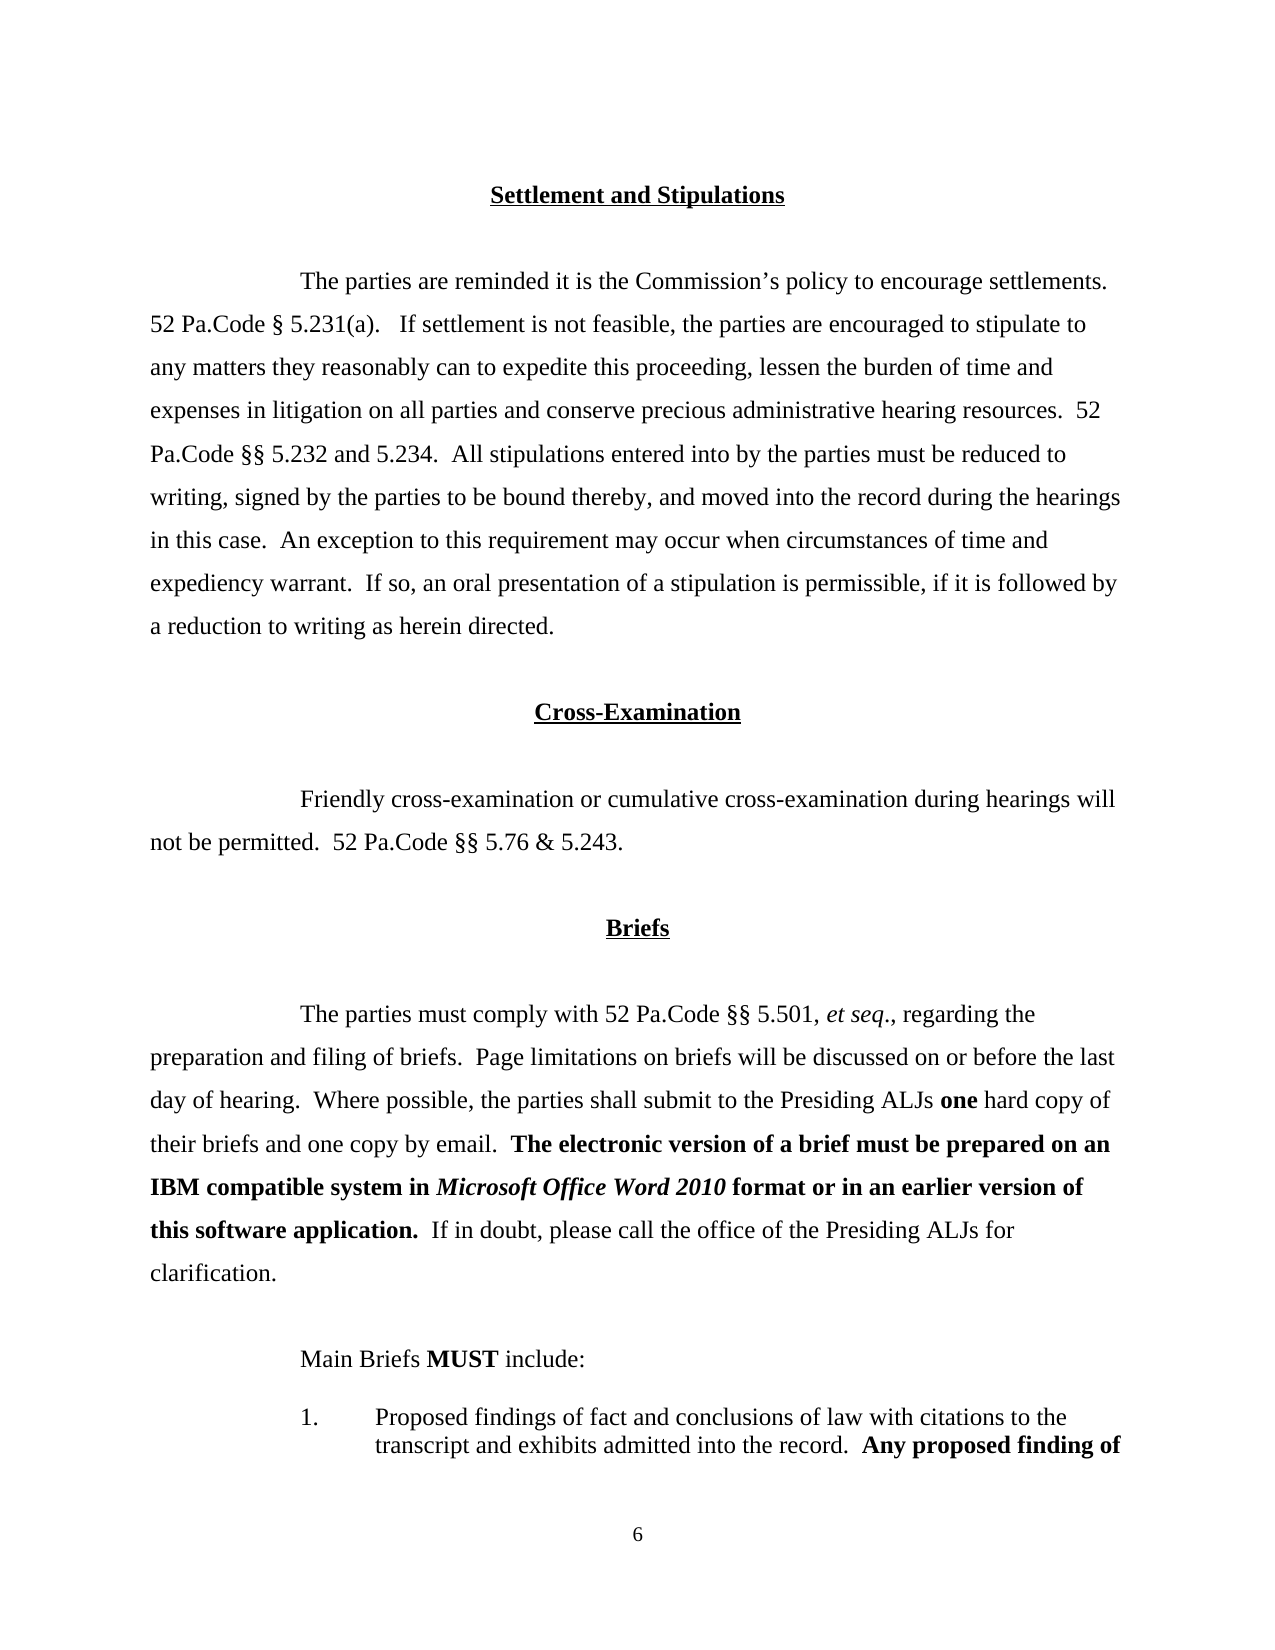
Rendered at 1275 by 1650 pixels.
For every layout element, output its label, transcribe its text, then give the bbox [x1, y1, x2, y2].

text The parties are reminded it is the Commission’s policy to encourage settlements. 52 Pa.Code § 5.231(a). If settlement is not feasible, the parties are encouraged to stipulate to any matters they reasonably can to expedite this proceeding, lessen the burden of time and expenses in litigation on all parties and conserve precious administrative hearing resources. 52 Pa.Code §§ 5.232 and 5.234. All stipulations entered into by the parties must be reduced to writing, signed by the parties to be bound thereby, and moved into the record during the hearings in this case. An exception to this requirement may occur when circumstances of time and expediency warrant. If so, an oral presentation of a stipulation is permissible, if it is followed by a reduction to writing as herein directed. [150, 266, 1125, 640]
text Friendly cross-examination or cumulative cross-examination during hearings will not be permitted. 52 Pa.Code §§ 5.76 & 5.243. [150, 784, 1125, 856]
text Settlement and Stipulations [150, 180, 1125, 209]
text The parties must comply with 52 Pa.Code §§ 5.501, et seq., regarding the preparation and filing of briefs. Page limitations on briefs will be discussed on or before the last day of hearing. Where possible, the parties shall submit to the Presiding ALJs one hard copy of their briefs and one copy by email. The electronic version of a brief must be prepared on an compatible system in Microsoft Office Word 2010 format or in an earlier version of this software application. If in doubt, please call the office of the Presiding ALJs for clarification. [150, 999, 1125, 1287]
text Cross-Examination [150, 697, 1125, 726]
text Main Briefs MUST include: [150, 1344, 1125, 1373]
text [300, 1402, 1125, 1459]
text Briefs [150, 913, 1125, 942]
